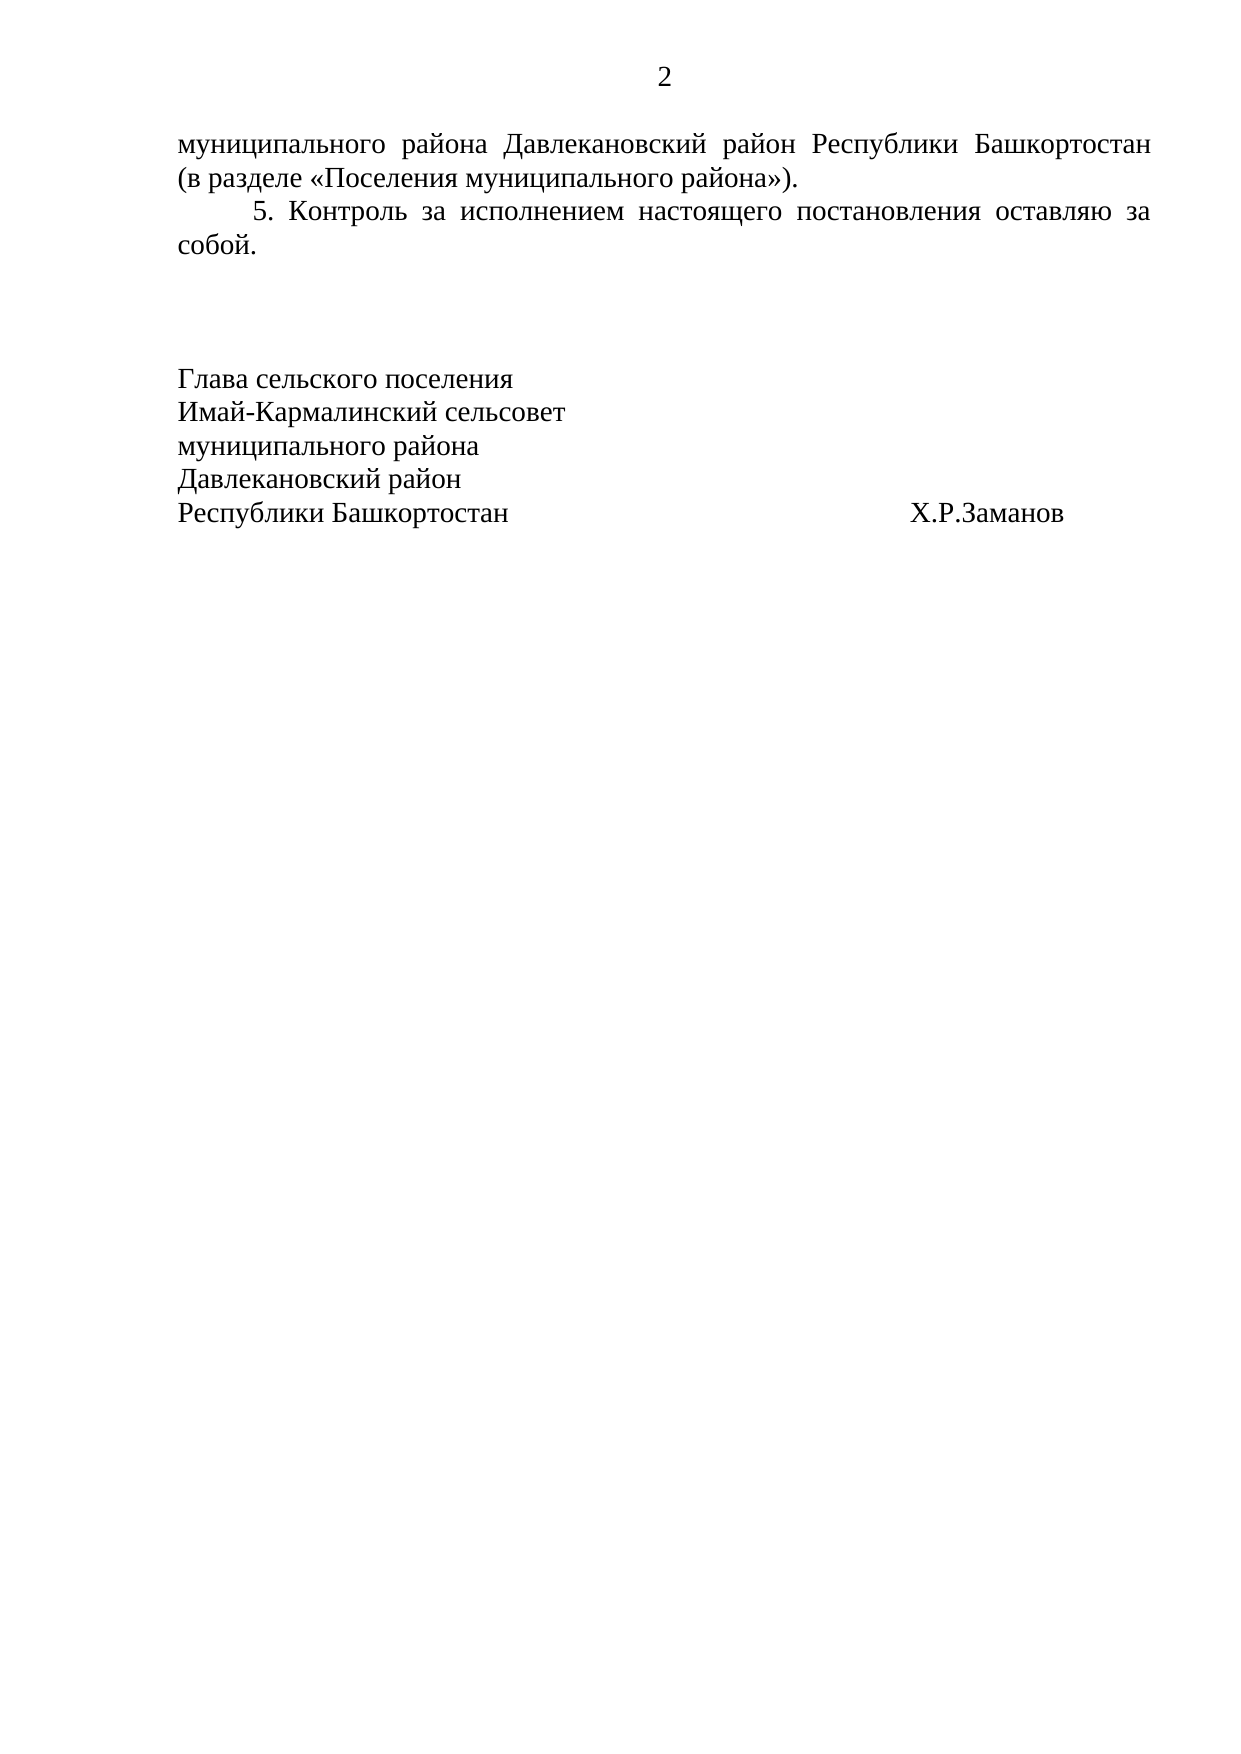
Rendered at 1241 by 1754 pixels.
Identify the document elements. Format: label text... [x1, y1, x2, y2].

text Глава сельского поселения [177, 361, 1152, 394]
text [177, 126, 1152, 193]
text муниципального района [177, 428, 1152, 462]
text Республики Башкортостан Х.Р.Заманов [177, 495, 1152, 529]
text 5. Контроль за исполнением настоящего постановления оставляю за собой. [177, 193, 1152, 260]
text Давлекановский район [177, 462, 1152, 495]
text Имай-Кармалинский сельсовет [177, 394, 1152, 428]
